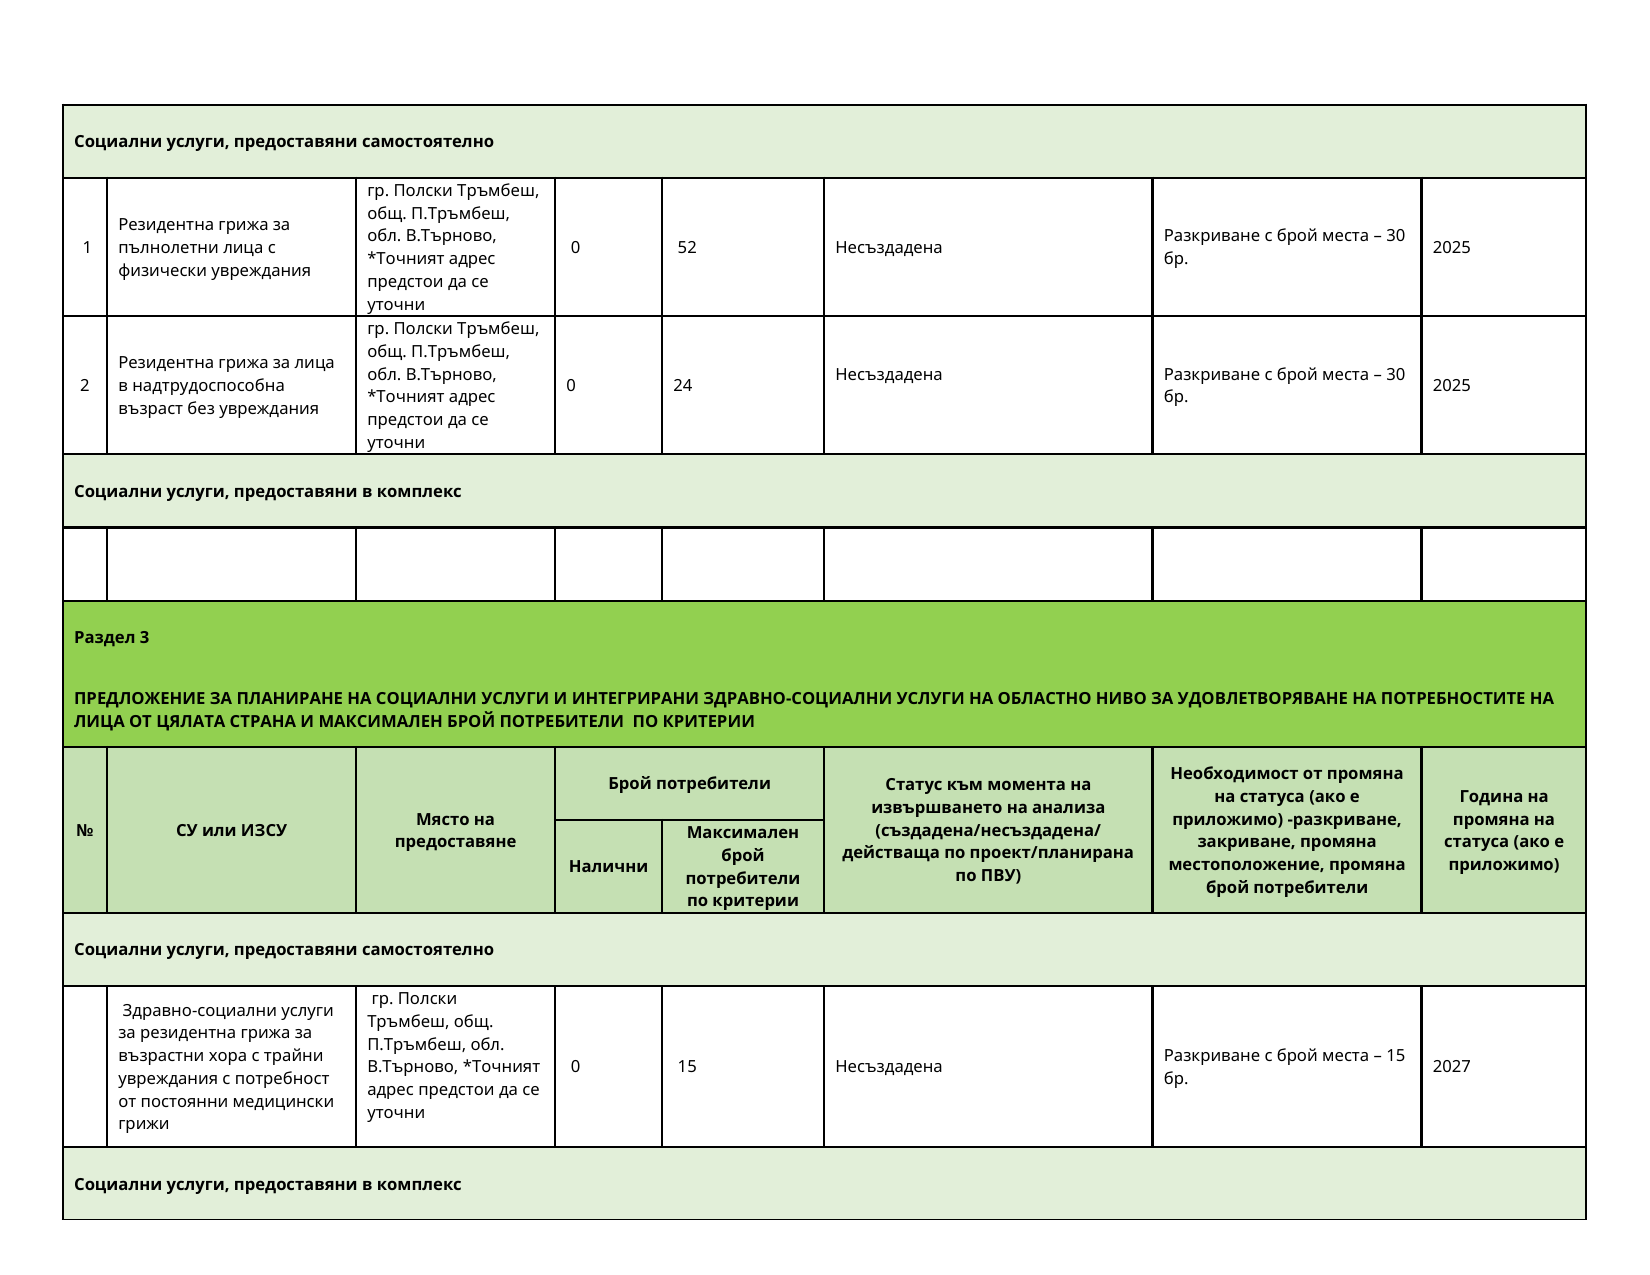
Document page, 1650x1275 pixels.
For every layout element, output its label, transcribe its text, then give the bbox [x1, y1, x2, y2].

table_cell Резидентна грижа за лица в надтрудоспособна възраст без увреждания [108, 317, 355, 453]
table_cell [556, 529, 661, 599]
table_cell 2025 [1423, 317, 1585, 453]
table_cell Несъздадена [825, 179, 1151, 315]
table_cell гр. Полски Тръмбеш, общ. П.Тръмбеш, обл. В.Търново, *Точният адрес предстои да се уточни [357, 987, 554, 1146]
table_cell Разкриване с брой места – 30 бр. [1154, 317, 1420, 453]
table_cell 1 [64, 179, 106, 315]
table_cell 2025 [1423, 179, 1585, 315]
table_cell Социални услуги, предоставяни в комплекс [64, 455, 1585, 526]
table_cell Разкриване с брой места – 15 бр. [1154, 987, 1420, 1146]
table_cell 0 [556, 317, 661, 453]
table_cell [1154, 529, 1420, 599]
table_cell [108, 529, 355, 599]
table_cell Социални услуги, предоставяни самостоятелно [64, 914, 1585, 985]
table_cell 15 [663, 987, 823, 1146]
table_cell 52 [663, 179, 823, 315]
table_cell Разкриване с брой места – 30 бр. [1154, 179, 1420, 315]
table_cell [663, 529, 823, 599]
table_cell 0 [556, 987, 661, 1146]
table_cell [357, 529, 554, 599]
table_cell Необходимост от промяна на статуса (ако е приложимо) -разкриване, закриване, промяна местоположение, промяна брой потребители [1154, 748, 1420, 912]
table_cell Несъздадена [825, 987, 1151, 1146]
table_cell Резидентна грижа за пълнолетни лица с физически увреждания [108, 179, 355, 315]
table_cell гр. Полски Тръмбеш, общ. П.Тръмбеш, обл. В.Търново, *Точният адрес предстои да се уточни [357, 179, 554, 315]
table_cell 2027 [1423, 987, 1585, 1146]
table_cell Социални услуги, предоставяни в комплекс [64, 1148, 1585, 1219]
table_cell Раздел 3 [64, 602, 1585, 673]
table_cell Максимален брой потребители по критерии [663, 821, 823, 912]
table_cell [1423, 529, 1585, 599]
table_cell [64, 987, 106, 1146]
table_cell № [64, 748, 106, 912]
table_cell [64, 529, 106, 599]
table_cell 24 [663, 317, 823, 453]
table_cell Социални услуги, предоставяни самостоятелно [64, 106, 1585, 177]
table_cell СУ или ИЗСУ [108, 748, 355, 912]
table_cell ПРЕДЛОЖЕНИЕ ЗА ПЛАНИРАНЕ НА СОЦИАЛНИ УСЛУГИ И ИНТЕГРИРАНИ ЗДРАВНО-СОЦИАЛНИ УСЛУГИ НА ОБЛАСТНО НИВО ЗА УДОВЛЕТВОРЯВАНЕ НА ПОТРЕБНОСТИТЕ НА ЛИЦА ОТ ЦЯЛАТА СТРАНА И МАКСИМАЛЕН БРОЙ ПОТРЕБИТЕЛИ ПО КРИТЕРИИ [64, 673, 1585, 746]
table_cell Налични [556, 821, 661, 912]
table_cell 0 [556, 179, 661, 315]
table_cell гр. Полски Тръмбеш, общ. П.Тръмбеш, обл. В.Търново, *Точният адрес предстои да се уточни [357, 317, 554, 453]
table_cell Несъздадена [825, 317, 1151, 453]
table_cell Здравно-социални услуги за резидентна грижа за възрастни хора с трайни увреждания с потребност от постоянни медицински грижи [108, 987, 355, 1146]
table_cell [825, 529, 1151, 599]
table_cell Година на промяна на статуса (ако е приложимо) [1423, 748, 1585, 912]
table_cell Статус към момента на извършването на анализа (създадена/несъздадена/ действаща по проект/планирана по ПВУ) [825, 748, 1151, 912]
table_cell 2 [64, 317, 106, 453]
table_cell Място на предоставяне [357, 748, 554, 912]
table_cell Брой потребители [556, 748, 823, 819]
